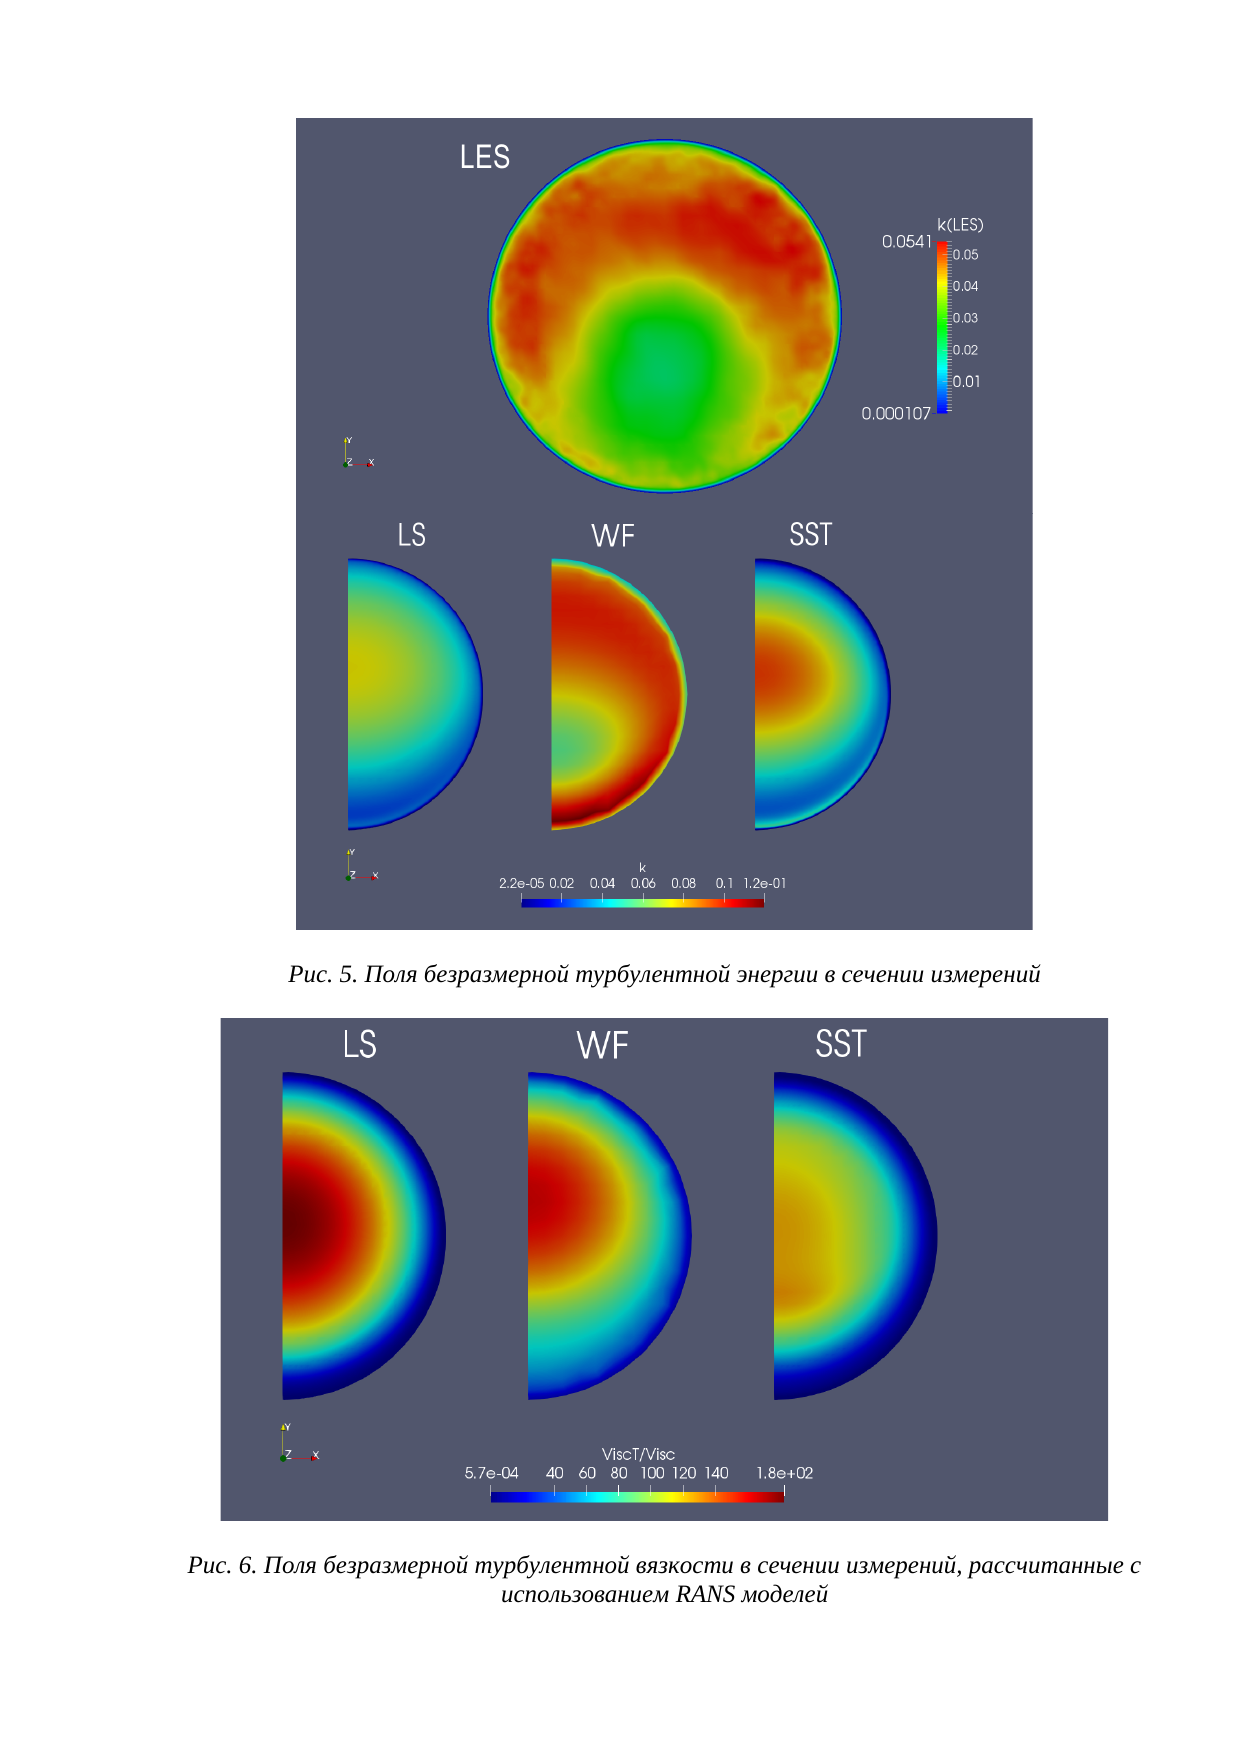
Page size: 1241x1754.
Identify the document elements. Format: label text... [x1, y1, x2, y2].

text Рис. 5. Поля безразмерной турбулентной энергии в сечении измерений [177, 959, 1152, 988]
text Рис. 6. Поля безразмерной турбулентной вязкости в сечении измерений, рассчитанные с использованием RANS моделей [177, 1550, 1152, 1608]
picture [220, 1018, 1109, 1521]
picture [296, 118, 1033, 930]
